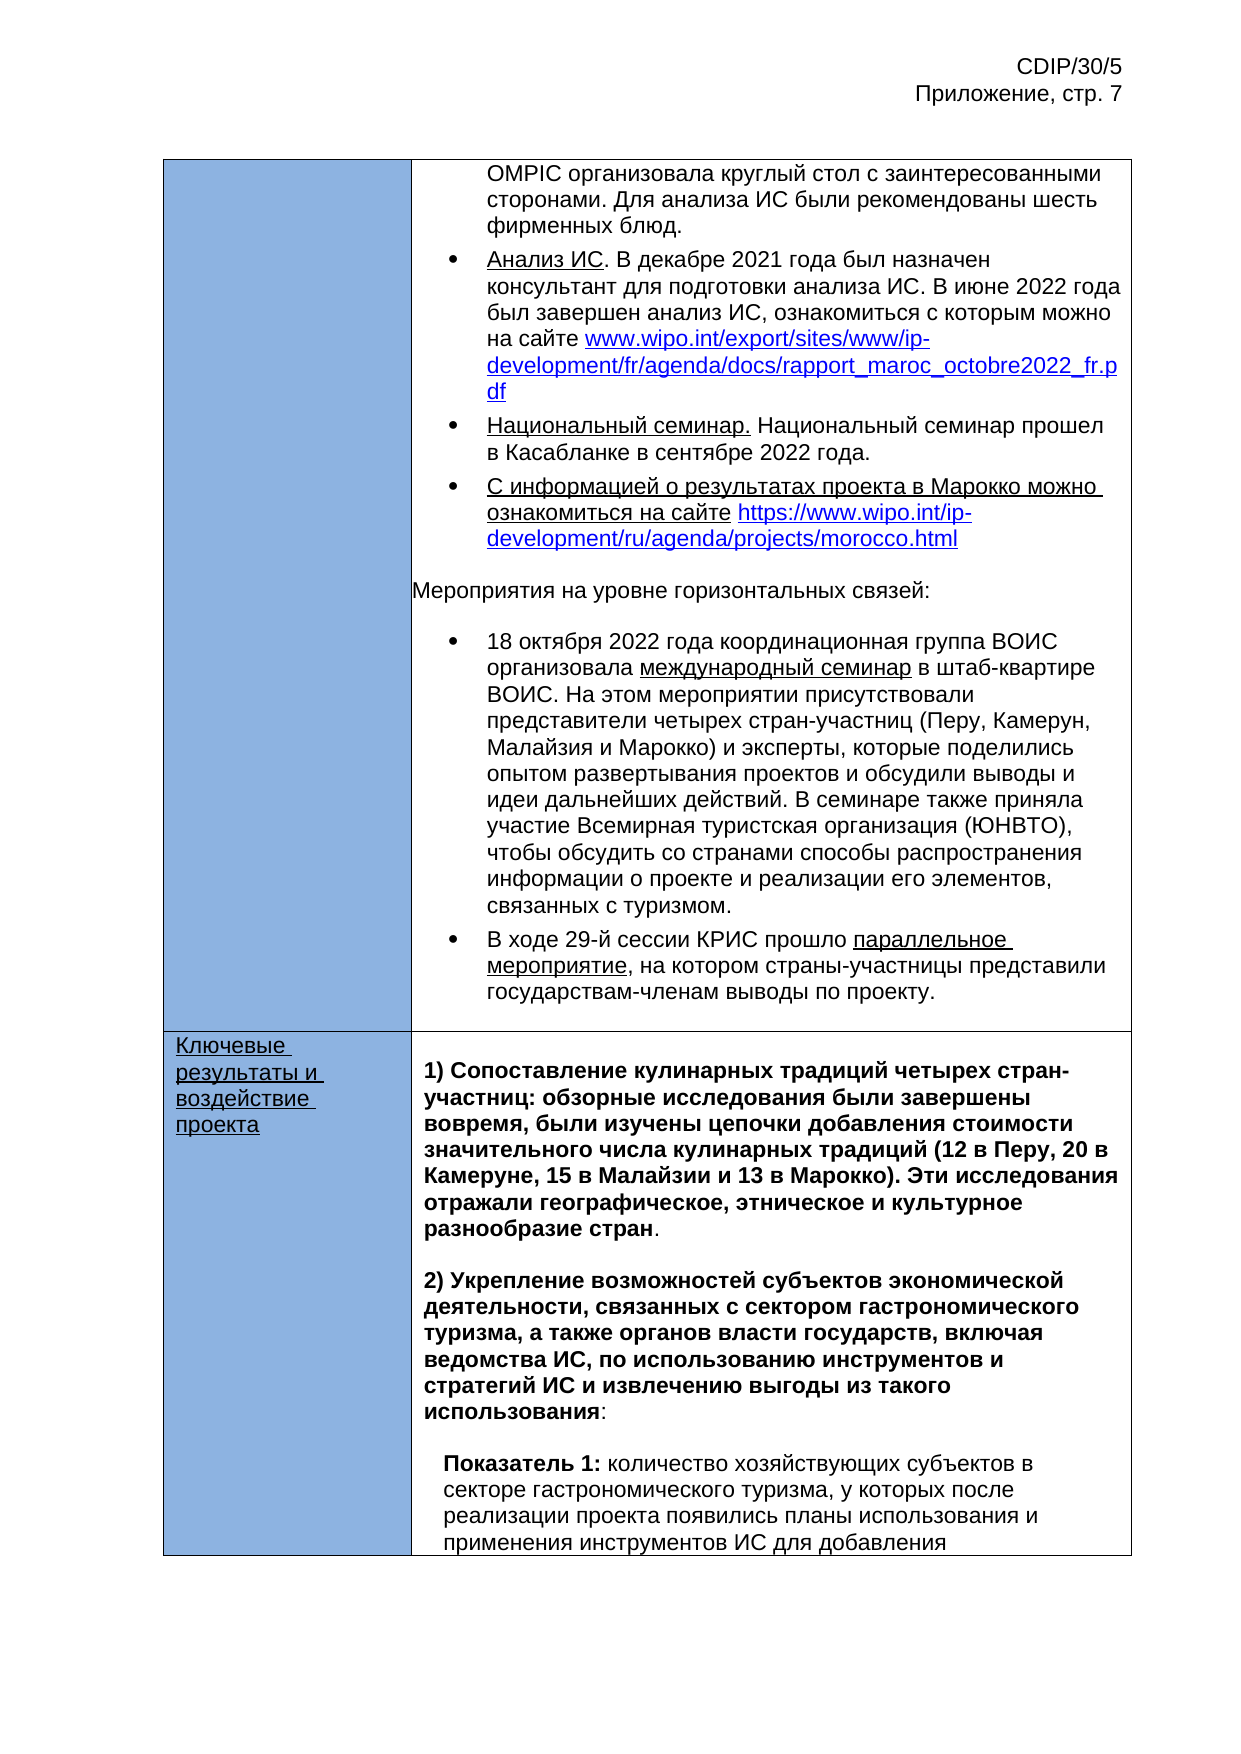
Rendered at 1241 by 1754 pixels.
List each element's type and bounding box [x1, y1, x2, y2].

table_cell [412, 1032, 1131, 1555]
table_cell [412, 160, 1131, 1031]
table_cell [164, 1032, 411, 1555]
table_cell [164, 160, 411, 1031]
